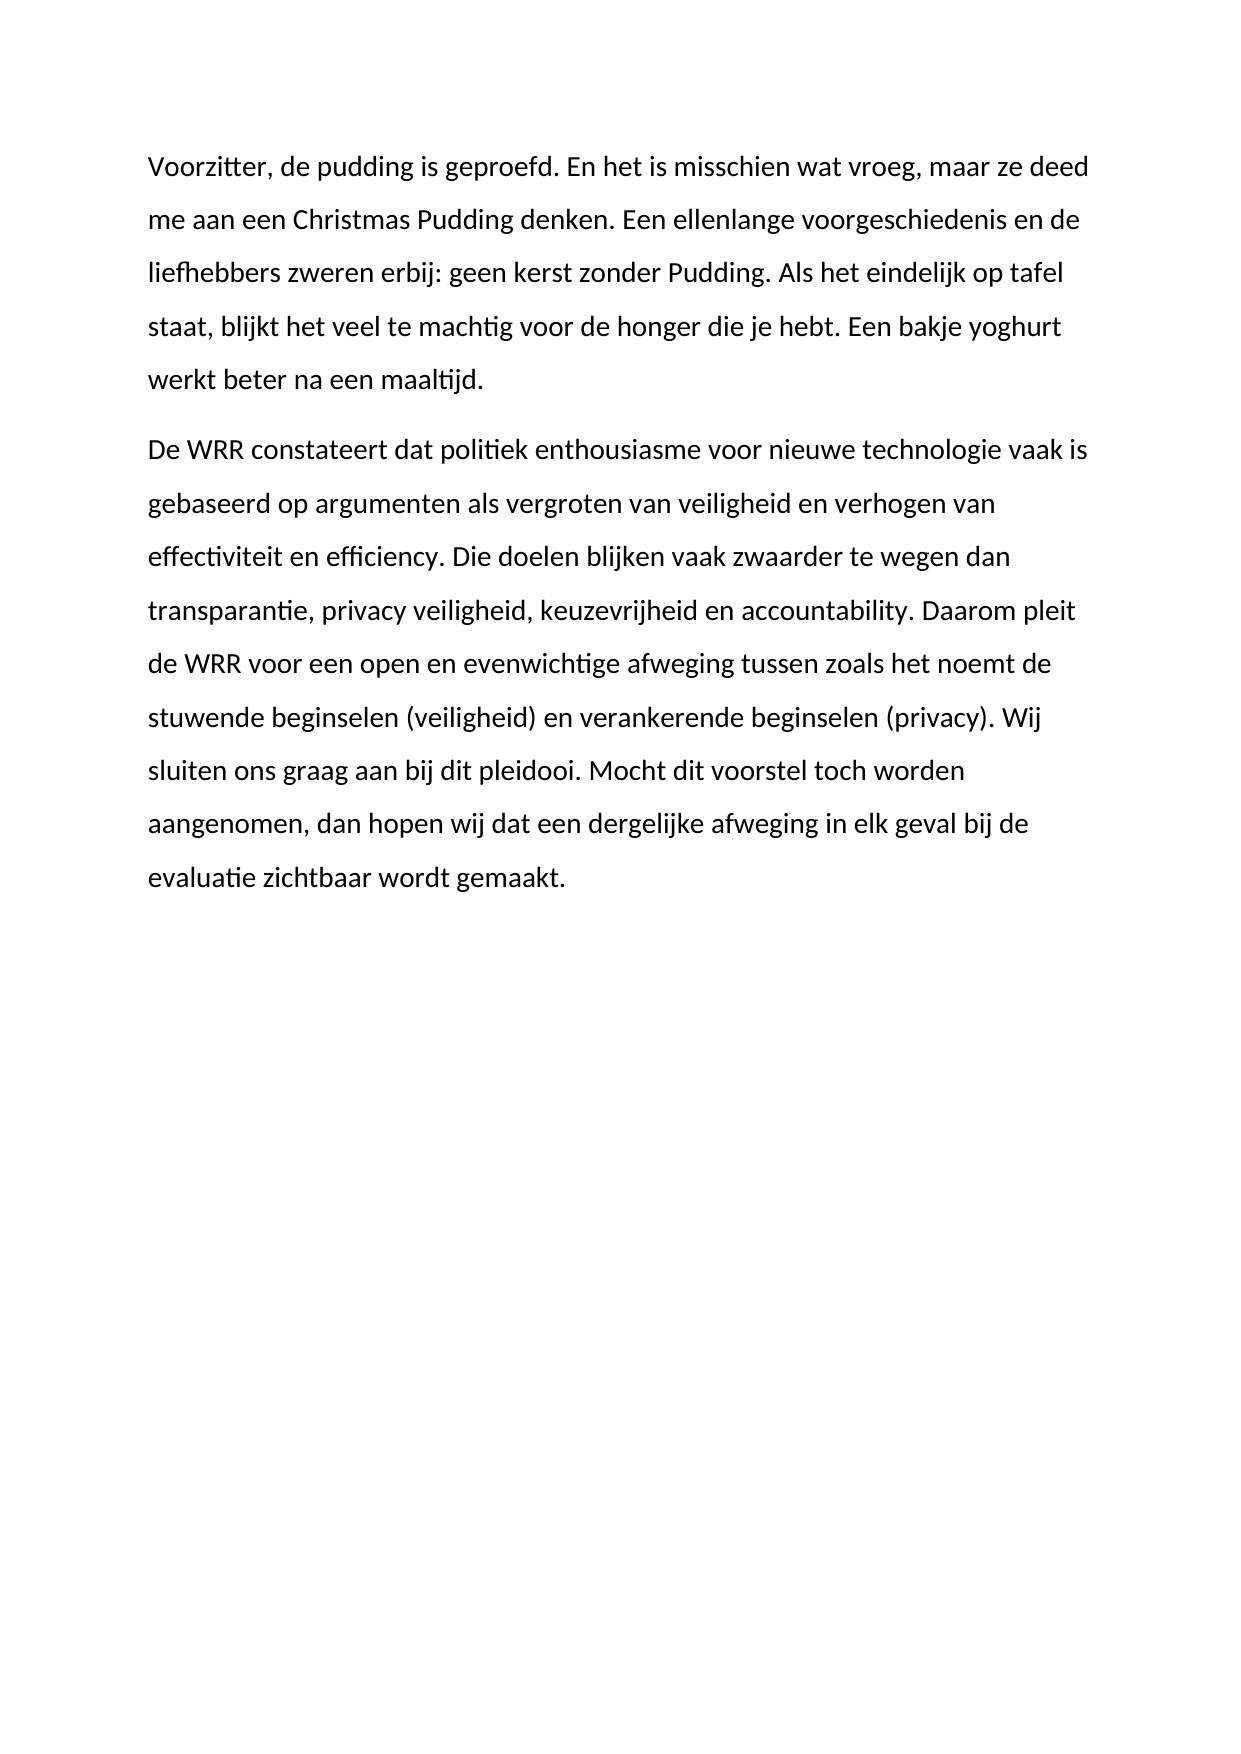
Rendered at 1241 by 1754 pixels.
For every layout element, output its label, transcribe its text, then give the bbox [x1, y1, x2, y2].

text De WRR constateert dat politiek enthousiasme voor nieuwe technologie vaak is gebaseerd op argumenten als vergroten van veiligheid en verhogen van effectiviteit en efficiency. Die doelen blijken vaak zwaarder te wegen dan transparantie, privacy veiligheid, keuzevrijheid en accountability. Daarom pleit de WRR voor een open en evenwichtige afweging tussen zoals het noemt de stuwende beginselen (veiligheid) en verankerende beginselen (privacy). Wij sluiten ons graag aan bij dit pleidooi. Mocht dit voorstel toch worden aangenomen, dan hopen wij dat een dergelijke afweging in elk geval bij de evaluatie zichtbaar wordt gemaakt. [148, 431, 1093, 894]
text Voorzitter, de pudding is geproefd. En het is misschien wat vroeg, maar ze deed me aan een Christmas Pudding denken. Een ellenlange voorgeschiedenis en de liefhebbers zweren erbij: geen kerst zonder Pudding. Als het eindelijk op tafel staat, blijkt het veel te machtig voor de honger die je hebt. Een bakje yoghurt werkt beter na een maaltijd. [148, 148, 1093, 397]
